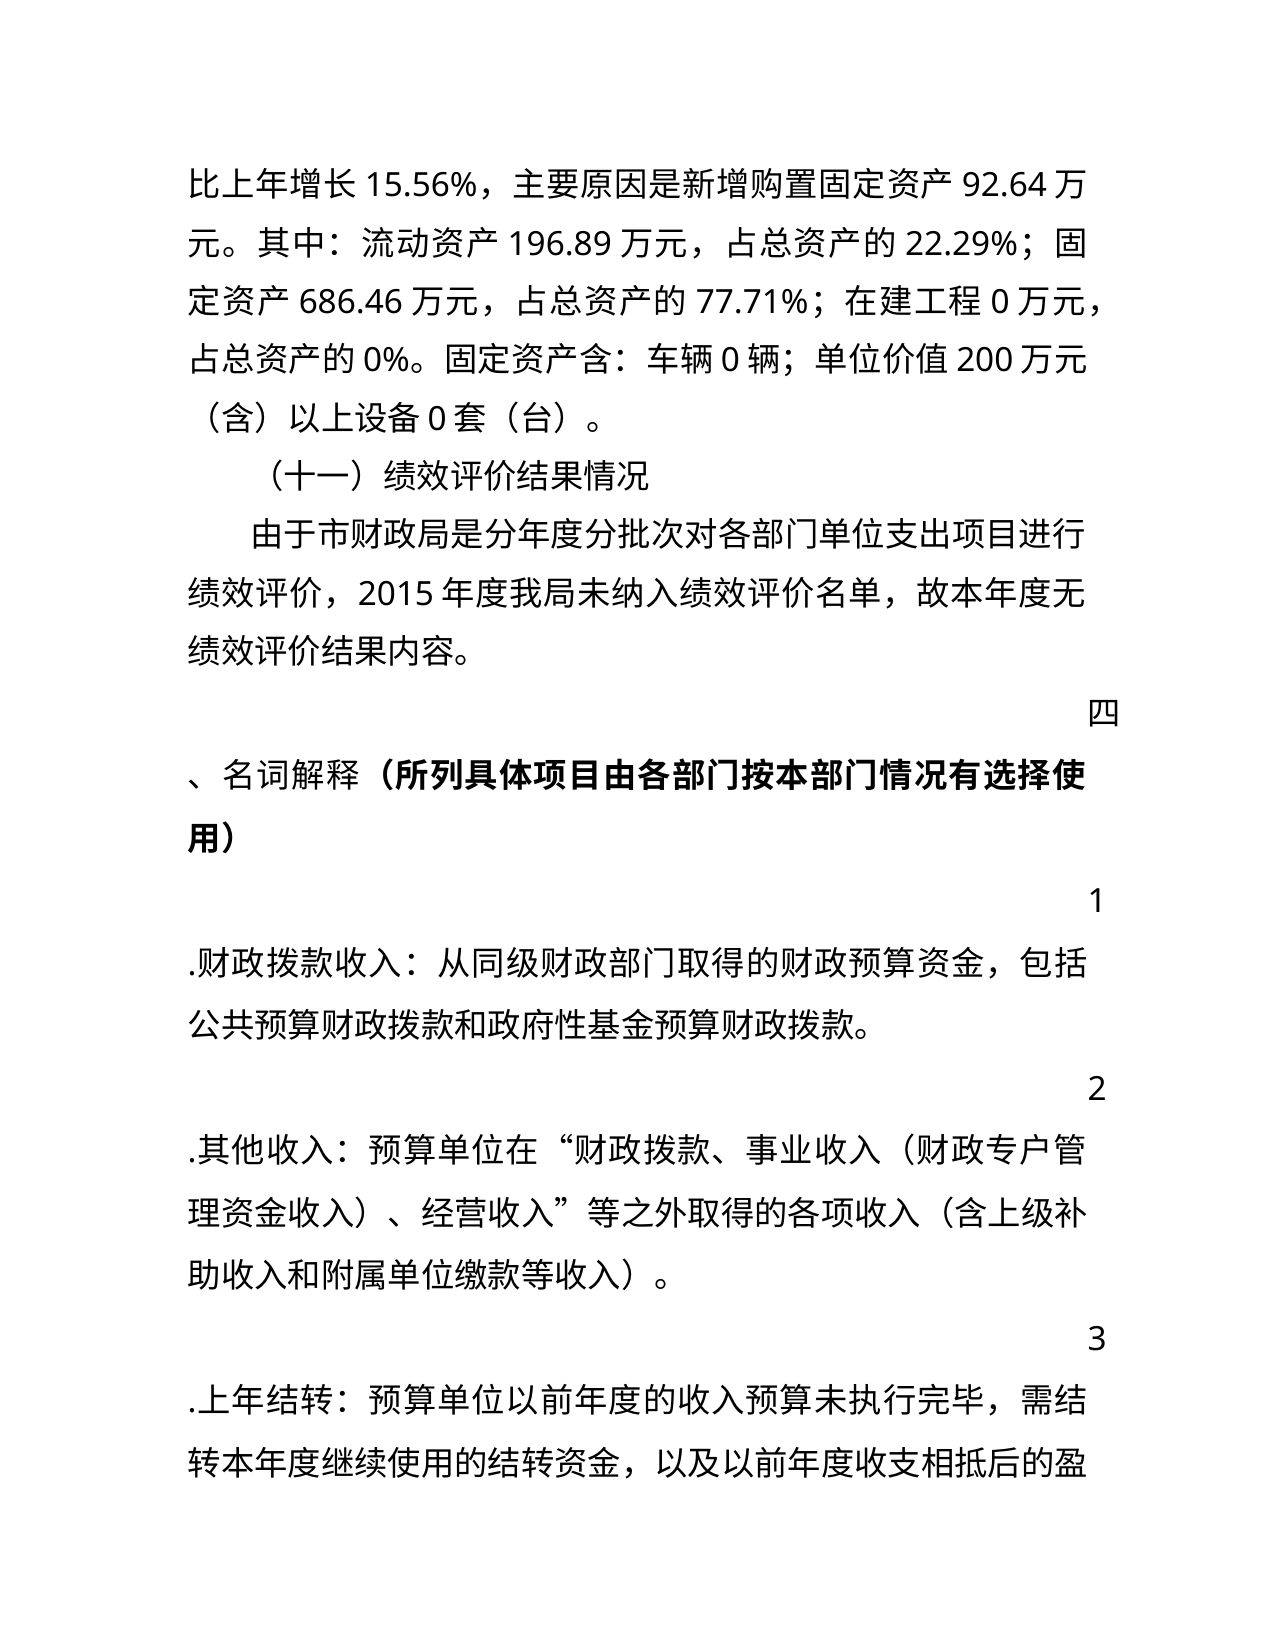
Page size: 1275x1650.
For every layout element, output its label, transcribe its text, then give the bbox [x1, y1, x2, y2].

text 四、名词解释（所列具体项目由各部门按本部门情况有选择使用） [187, 675, 1087, 862]
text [187, 150, 1087, 442]
text （十一）绩效评价结果情况 [187, 442, 1087, 500]
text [187, 1300, 1087, 1487]
text 由于市财政局是分年度分批次对各部门单位支出项目进行绩效评价，2015年度我局未纳入绩效评价名单，故本年度无绩效评价结果内容。 [187, 500, 1087, 675]
text 2.其他收入：预算单位在“财政拨款、事业收入（财政专户管理资金收入）、经营收入”等之外取得的各项收入（含上级补助收入和附属单位缴款等收入）。 [187, 1050, 1087, 1300]
text 1.财政拨款收入：从同级财政部门取得的财政预算资金，包括公共预算财政拨款和政府性基金预算财政拨款。 [187, 862, 1087, 1050]
